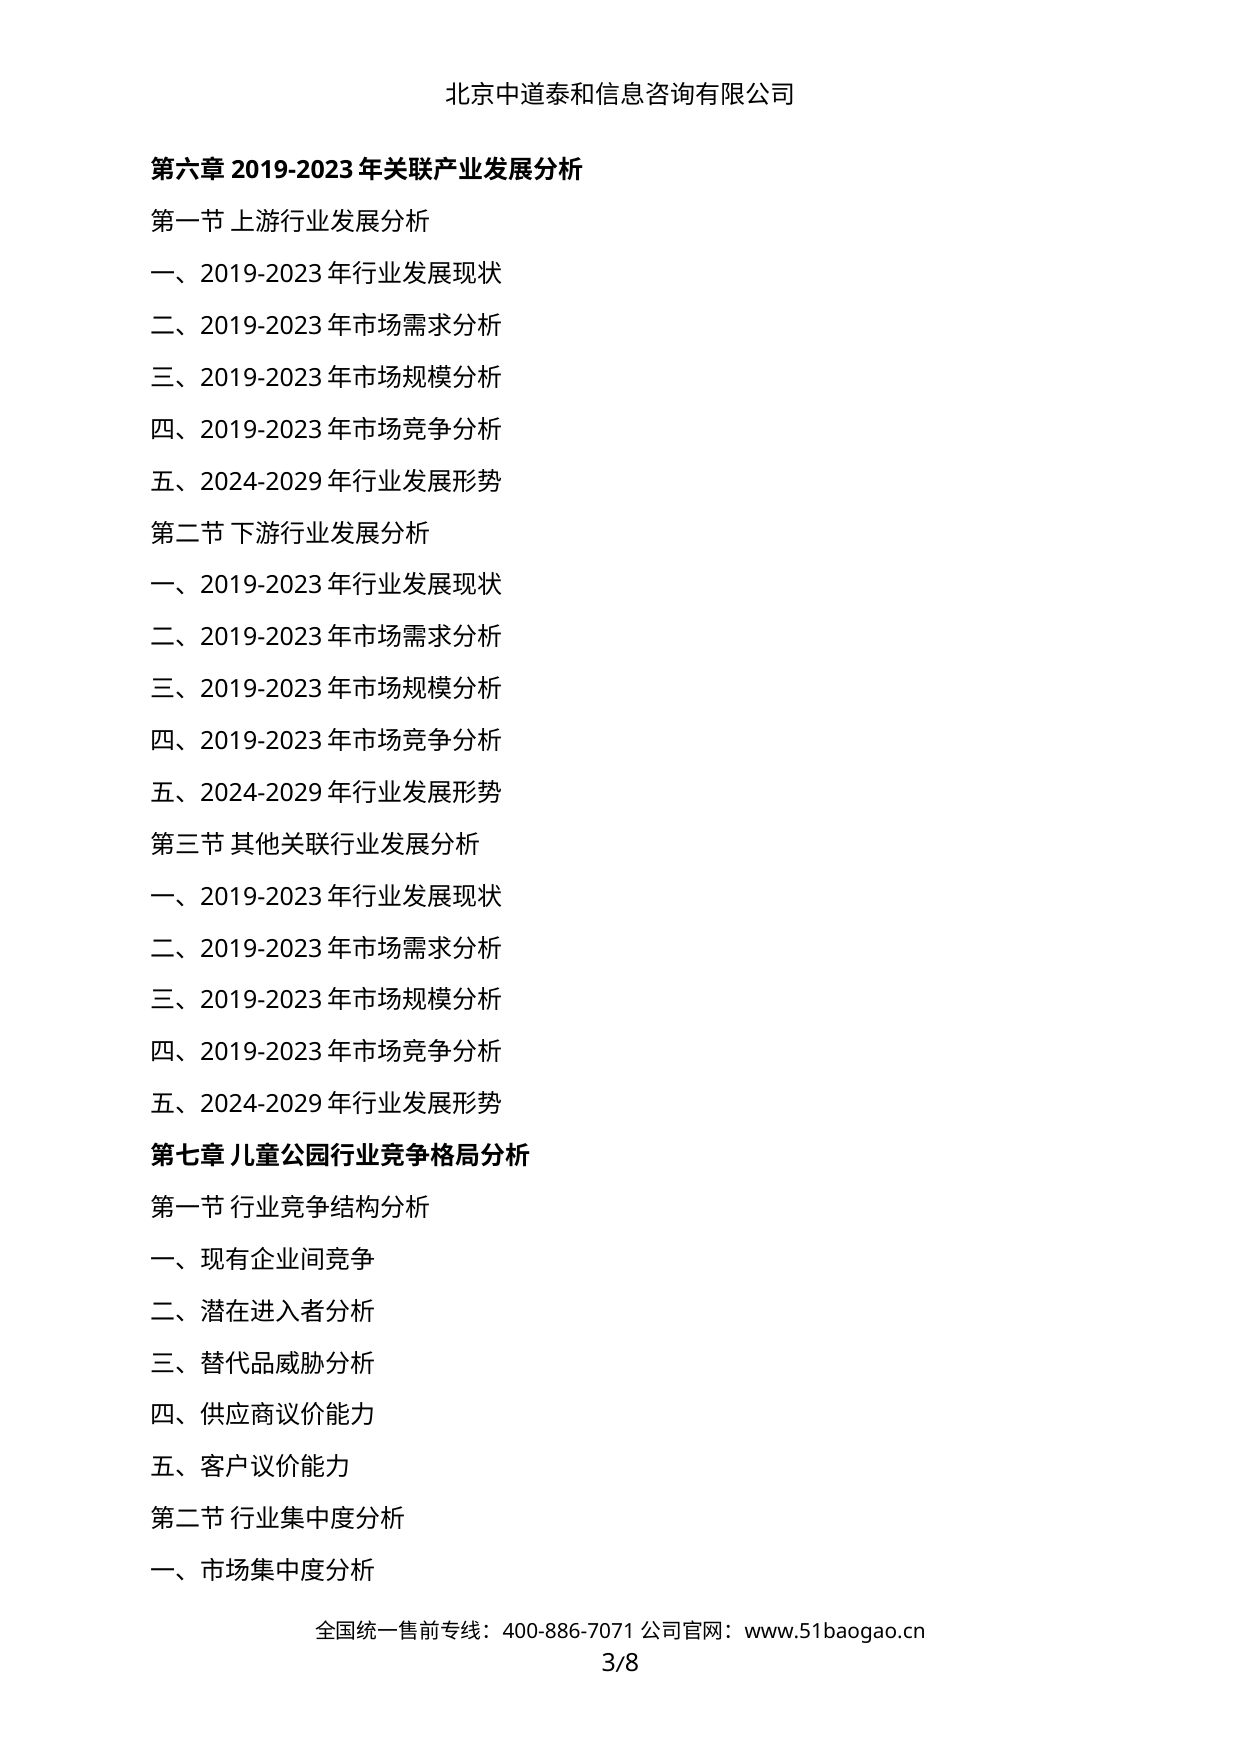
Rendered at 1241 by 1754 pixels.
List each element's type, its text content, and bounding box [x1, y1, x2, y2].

text 第二节 下游行业发展分析 [150, 513, 1090, 549]
text 三、替代品威胁分析 [150, 1343, 1090, 1379]
text 二、潜在进入者分析 [150, 1291, 1090, 1327]
text 第二节 行业集中度分析 [150, 1499, 1090, 1535]
text 第七章 儿童公园行业竞争格局分析 [150, 1136, 1090, 1172]
text 二、2019-2023年市场需求分析 [150, 306, 1090, 342]
text 三、2019-2023年市场规模分析 [150, 669, 1090, 705]
text 五、2024-2029年行业发展形势 [150, 1084, 1090, 1120]
text 四、2019-2023年市场竞争分析 [150, 721, 1090, 757]
text 一、2019-2023年行业发展现状 [150, 876, 1090, 912]
text 三、2019-2023年市场规模分析 [150, 980, 1090, 1016]
text 第一节 上游行业发展分析 [150, 202, 1090, 238]
text 一、市场集中度分析 [150, 1551, 1090, 1587]
text 第六章 2019-2023年关联产业发展分析 [150, 150, 1090, 186]
text 二、2019-2023年市场需求分析 [150, 928, 1090, 964]
text 一、2019-2023年行业发展现状 [150, 565, 1090, 601]
text 五、2024-2029年行业发展形势 [150, 772, 1090, 809]
text 五、客户议价能力 [150, 1447, 1090, 1483]
text 二、2019-2023年市场需求分析 [150, 617, 1090, 653]
text 第三节 其他关联行业发展分析 [150, 824, 1090, 861]
text 四、2019-2023年市场竞争分析 [150, 409, 1090, 446]
text 四、供应商议价能力 [150, 1395, 1090, 1431]
text 三、2019-2023年市场规模分析 [150, 357, 1090, 394]
text 第一节 行业竞争结构分析 [150, 1187, 1090, 1224]
text 四、2019-2023年市场竞争分析 [150, 1032, 1090, 1068]
text 五、2024-2029年行业发展形势 [150, 461, 1090, 497]
text 一、2019-2023年行业发展现状 [150, 254, 1090, 290]
text 一、现有企业间竞争 [150, 1239, 1090, 1276]
